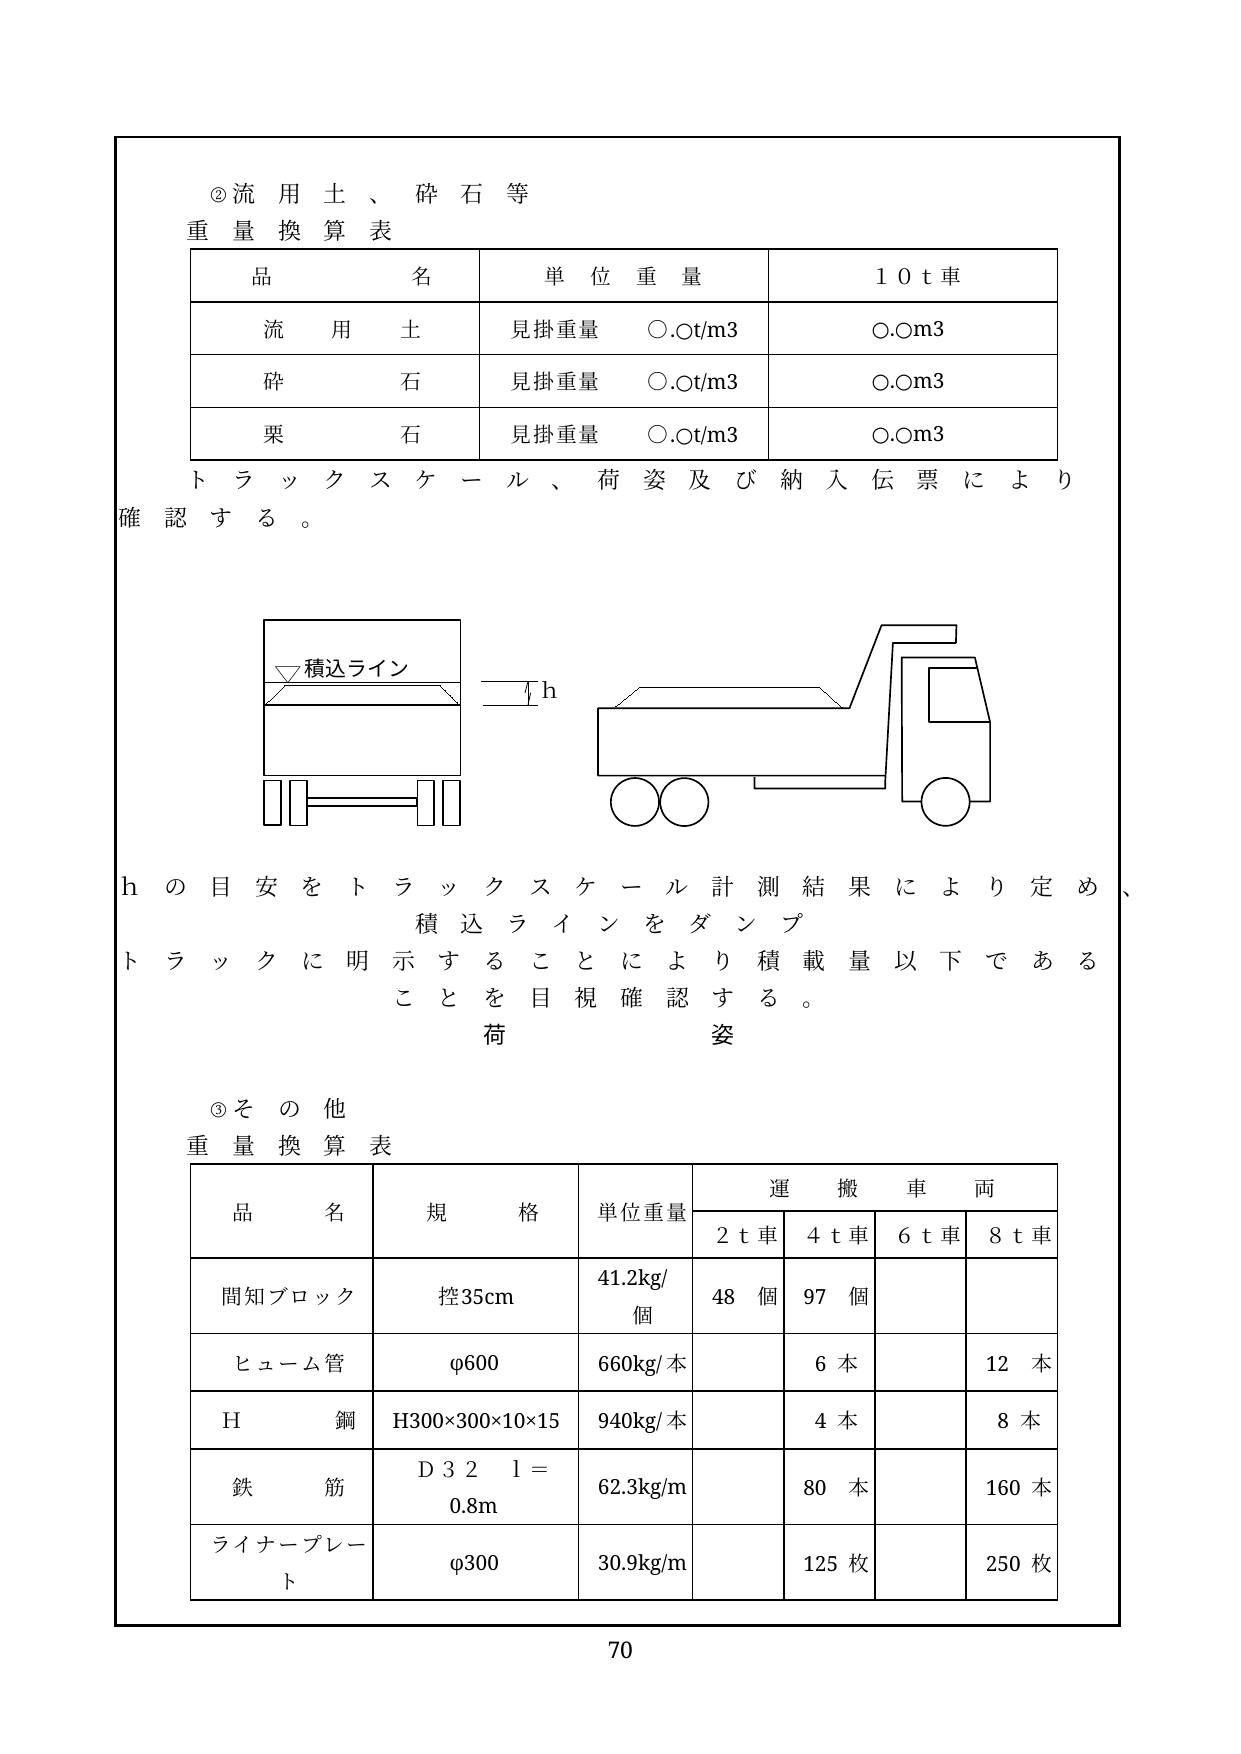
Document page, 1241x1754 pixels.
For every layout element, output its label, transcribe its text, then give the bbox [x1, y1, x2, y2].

table_cell 見掛重量 ○.○t/m3 [480, 408, 768, 459]
table_cell 160本 [967, 1450, 1057, 1524]
table_header 単位重量 [579, 1165, 692, 1257]
table_header 規 格 [374, 1165, 578, 1257]
table_cell 砕 石 [191, 355, 479, 406]
table_cell [693, 1392, 783, 1448]
table_cell 8本 [967, 1392, 1057, 1448]
table_cell 6本 [785, 1334, 874, 1390]
table_cell 見掛重量 ○.○t/m3 [480, 303, 768, 354]
text 重量換算表 [118, 1126, 1118, 1163]
table_cell 41.2kg/個 [579, 1259, 692, 1332]
table_cell 鉄 筋 [191, 1450, 372, 1524]
table_cell H300×300×10×15 [374, 1392, 578, 1448]
table_cell [876, 1450, 965, 1524]
table_cell ４ｔ車 [785, 1212, 874, 1257]
table_cell Ｈ 鋼 [191, 1392, 372, 1448]
table_header 品 名 [191, 250, 479, 301]
table_cell 間知ブロック [191, 1259, 372, 1332]
table_cell [693, 1525, 783, 1599]
table_cell ○.○m3 [769, 355, 1057, 406]
table_cell [876, 1392, 965, 1448]
table_cell 控35cm [374, 1259, 578, 1332]
table_cell 栗 石 [191, 408, 479, 459]
table_cell ２ｔ車 [693, 1212, 783, 1257]
table_cell [876, 1334, 965, 1390]
table_cell [693, 1334, 783, 1390]
text ②流用土、砕石等 [118, 174, 1118, 211]
table_cell 940kg/本 [579, 1392, 692, 1448]
table_cell 4本 [785, 1392, 874, 1448]
table_cell 48個 [693, 1259, 783, 1332]
table_cell 660kg/本 [579, 1334, 692, 1390]
table_cell 125枚 [785, 1525, 874, 1599]
text トラックスケール、荷姿及び納入伝票により確認する。 [118, 461, 1118, 534]
table_cell 12本 [967, 1334, 1057, 1390]
table_cell [876, 1525, 965, 1599]
table_cell 97個 [785, 1259, 874, 1332]
table_cell 見掛重量 ○.○t/m3 [480, 355, 768, 406]
text トラックに明示することにより積載量以下であることを目視確認する。 [118, 941, 1118, 1015]
table_header １０ｔ車 [769, 250, 1057, 301]
table_cell 30.9kg/m [579, 1525, 692, 1599]
table_cell 250枚 [967, 1525, 1057, 1599]
table_header 運 搬 車 両 [693, 1165, 1057, 1210]
table_cell Ｄ３２ ｌ＝0.8m [374, 1450, 578, 1524]
table_cell 62.3kg/m [579, 1450, 692, 1524]
text ③その他 [118, 1089, 1118, 1126]
table_cell ライナープレート [191, 1525, 372, 1599]
table_cell ○.○m3 [769, 408, 1057, 459]
table_cell ６ｔ車 [876, 1212, 965, 1257]
table_cell 流 用 土 [191, 303, 479, 354]
text ｈの目安をトラックスケール計測結果により定め、積込ラインをダンプ [118, 867, 1118, 941]
table_cell 80本 [785, 1450, 874, 1524]
table_cell [876, 1259, 965, 1332]
table_cell ○.○m3 [769, 303, 1057, 354]
text 荷 姿 [118, 1015, 1118, 1052]
table_header 単 位 重 量 [480, 250, 768, 301]
table_cell ヒューム管 [191, 1334, 372, 1390]
table_cell φ600 [374, 1334, 578, 1390]
text 重量換算表 [118, 211, 1118, 248]
table_cell ８ｔ車 [967, 1212, 1057, 1257]
table_cell [967, 1259, 1057, 1332]
table_cell [693, 1450, 783, 1524]
table_cell φ300 [374, 1525, 578, 1599]
table_header 品 名 [191, 1165, 372, 1257]
